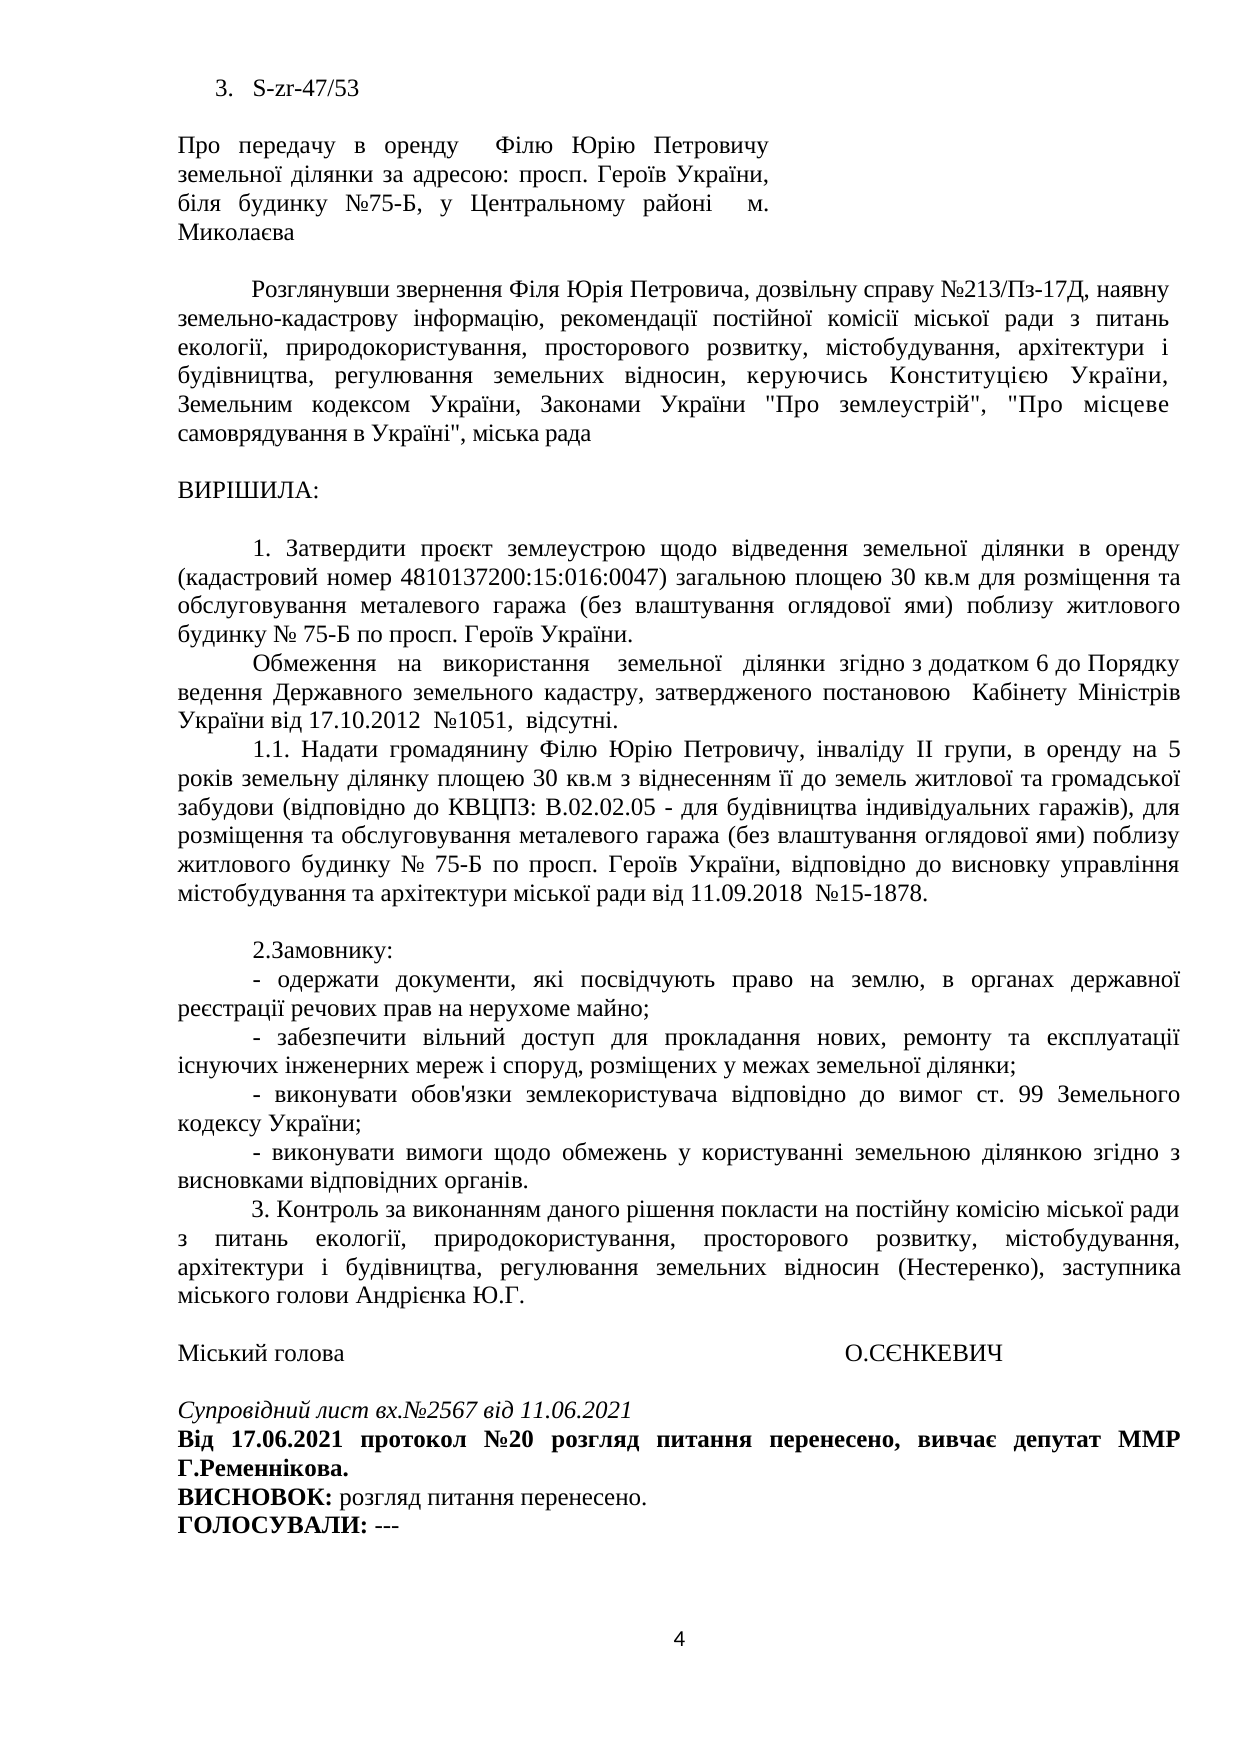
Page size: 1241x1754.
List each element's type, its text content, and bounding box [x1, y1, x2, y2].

text ГОЛОСУВАЛИ: --- [177, 1511, 1181, 1539]
subtitle S-zr-47/53 [215, 73, 1181, 102]
text Про передачу в оренду Філю Юрію Петровичу земельної ділянки за адресою: просп. Героїв України, біля будинку №75-Б, у Центральному районі м. Миколаєва [177, 131, 769, 246]
text Супровідний лист вх.№2567 від 11.06.2021 [177, 1396, 1181, 1424]
text Міський голова О.СЄНКЕВИЧ [177, 1338, 1181, 1367]
text 1. Затвердити проєкт землеустрою щодо відведення земельної ділянки в оренду (кадастровий номер 4810137200:15:016:0047) загальною площею 30 кв.м для розміщення та обслуговування металевого гаража (без влаштування оглядової ями) поблизу житлового будинку № 75-Б по просп. Героїв України. [177, 533, 1181, 648]
text 2.Замовнику: [177, 936, 1181, 964]
text 3. Контроль за виконанням даного рішення покласти на постійну комісію міської ради з питань екології, природокористування, просторового розвитку, містобудування, архітектури і будівництва, регулювання земельних відносин (Нестеренко), заступника міського голови Андрієнка Ю.Г. [177, 1194, 1181, 1309]
text - одержати документи, які посвідчують право на землю, в органах державної реєстрації речових прав на нерухоме майно; [177, 964, 1181, 1022]
text Від 17.06.2021 протокол №20 розгляд питання перенесено, вивчає депутат ММР Г.Ременнікова. [177, 1424, 1181, 1482]
text ВИРІШИЛА: [177, 476, 1181, 504]
text - забезпечити вільний доступ для прокладання нових, ремонту та експлуатації існуючих інженерних мереж і споруд, розміщених у межах земельної ділянки; [177, 1022, 1181, 1079]
text 1.1. Надати громадянину Філю Юрію Петровичу, інваліду II групи, в оренду на 5 років земельну ділянку площею 30 кв.м з віднесенням її до земель житлової та громадської забудови (відповідно до КВЦПЗ: В.02.02.05 - для будівництва індивідуальних гаражів), для розміщення та обслуговування металевого гаража (без влаштування оглядової ями) поблизу житлового будинку № 75-Б по просп. Героїв України, відповідно до висновку управління містобудування та архітектури міської ради від 11.09.2018 №15-1878. [177, 734, 1181, 907]
text - виконувати обов'язки землекористувача відповідно до вимог ст. 99 Земельного кодексу України; [177, 1079, 1181, 1137]
text Розглянувши звернення Філя Юрія Петровича, дозвільну справу №213/Пз-17Д, наявну земельно-кадастрову інформацію, рекомендації постійної комісії міської ради з питань екології, природокористування, просторового розвитку, містобудування, архітектури і будівництва, регулювання земельних відносин, керуючись Конституцією України, Земельним кодексом України, Законами України "Про землеустрій", "Про місцеве самоврядування в Україні", міська рада [177, 274, 1169, 447]
text ВИСНОВОК: розгляд питання перенесено. [177, 1482, 1181, 1511]
text Обмеження на використання земельної ділянки згідно з додатком 6 до Порядку ведення Державного земельного кадастру, затвердженого постановою Кабінету Міністрів України від 17.10.2012 №1051, відсутні. [177, 648, 1181, 734]
text - виконувати вимоги щодо обмежень у користуванні земельною ділянкою згідно з висновками відповідних органів. [177, 1137, 1181, 1194]
